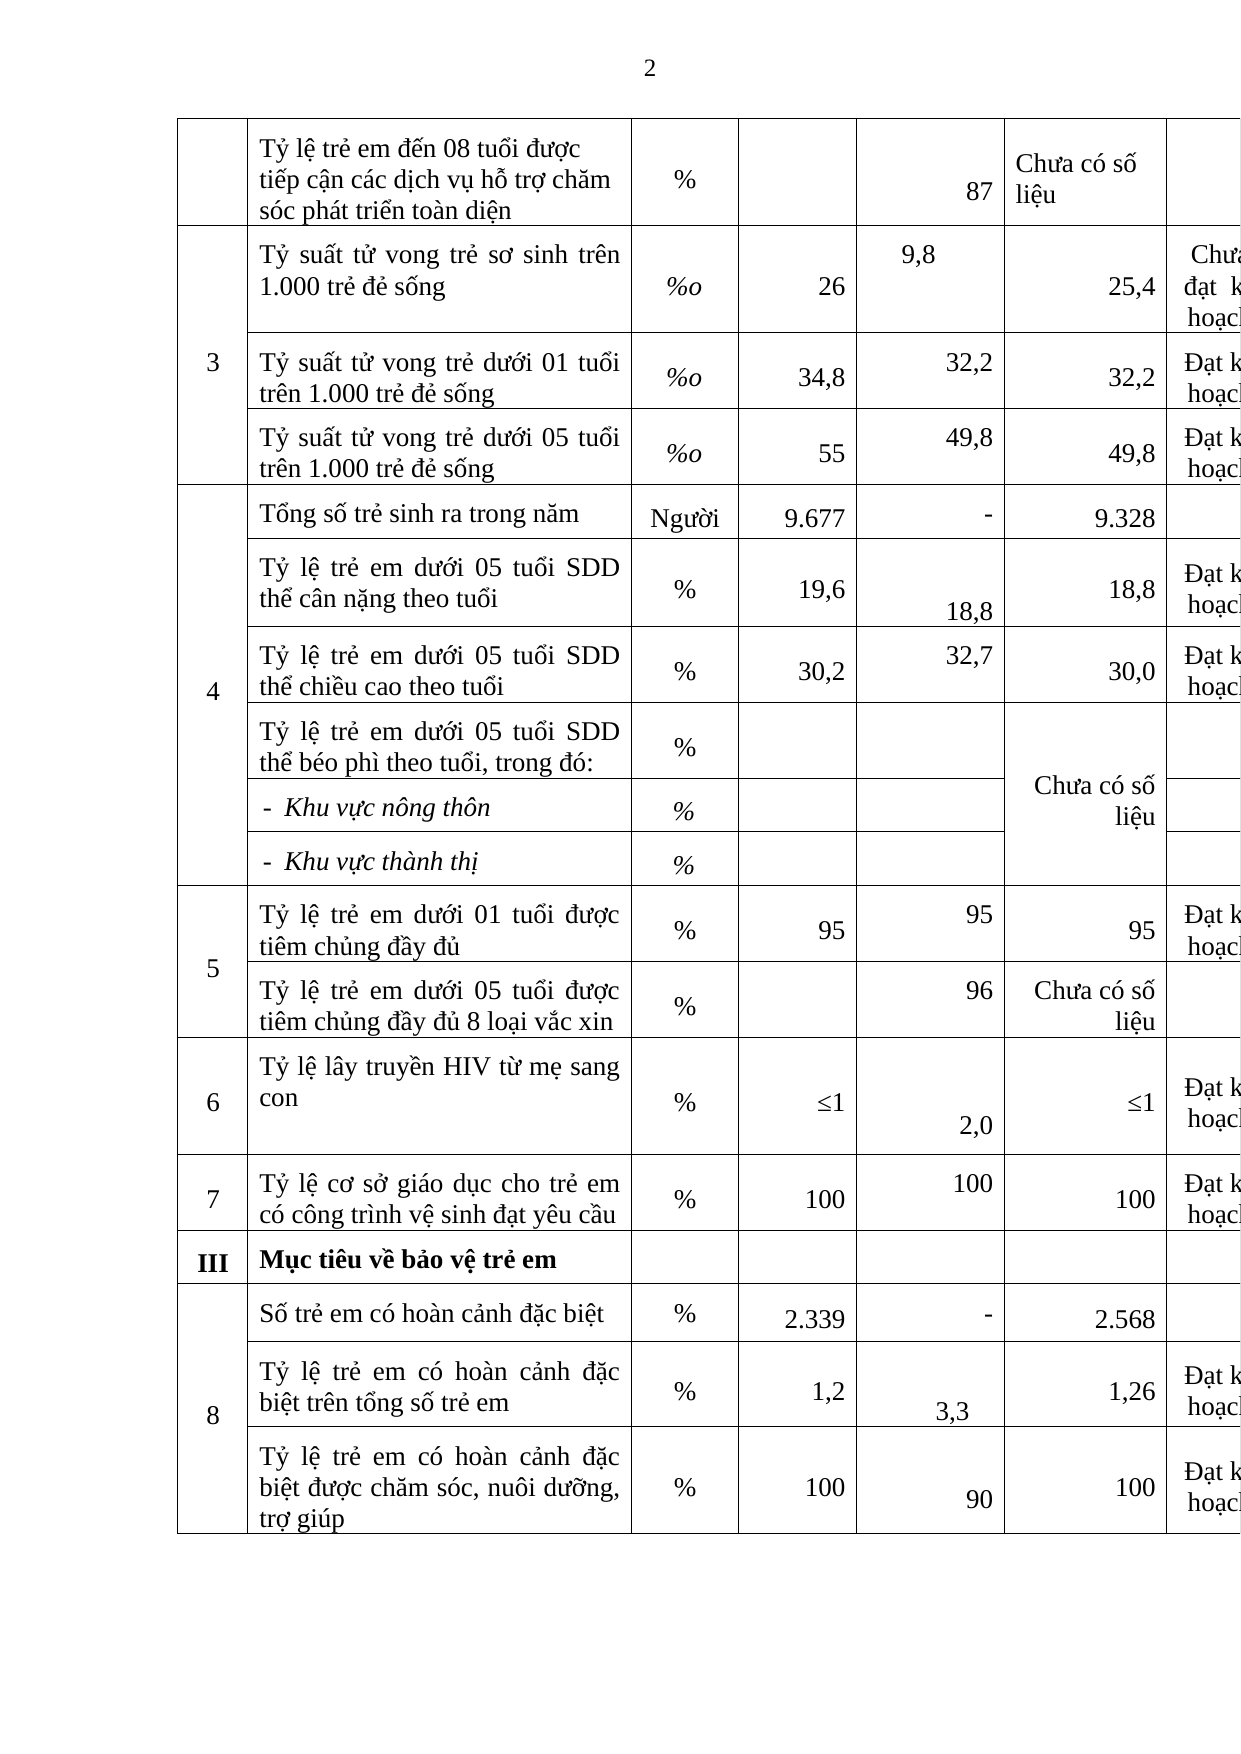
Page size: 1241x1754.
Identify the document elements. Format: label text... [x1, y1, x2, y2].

table_cell 1,26 [1005, 1342, 1166, 1426]
table_cell Mục tiêu về bảo vệ trẻ em [248, 1231, 631, 1283]
table_cell Tỷ lệ trẻ em dưới 01 tuổi được tiêm chủng đầy đủ [248, 886, 631, 961]
table_cell [1167, 119, 1240, 225]
table_cell %o [632, 226, 738, 332]
table_cell [739, 119, 856, 225]
table_cell 32,2 [857, 333, 1004, 408]
table_cell [739, 703, 856, 777]
table_cell [1167, 779, 1240, 831]
table_cell 9.677 [739, 485, 856, 537]
table_cell Đạt kế hoạch [1167, 1155, 1240, 1229]
table_cell Đạt kế hoạch [1167, 1427, 1240, 1533]
table_cell %o [632, 409, 738, 484]
table_cell 49,8 [857, 409, 1004, 484]
table_cell [1167, 832, 1240, 885]
table_cell 87 [857, 119, 1004, 225]
table_cell 90 [857, 1427, 1004, 1533]
table_cell - [857, 1284, 1004, 1341]
table_cell Tỷ suất tử vong trẻ dưới 05 tuổi trên 1.000 trẻ đẻ sống [248, 409, 631, 484]
table_cell 5 [178, 886, 247, 1037]
table_cell Tỷ lệ lây truyền HIV từ mẹ sang con [248, 1038, 631, 1154]
table_cell - [857, 485, 1004, 537]
table_cell Tỷ lệ cơ sở giáo dục cho trẻ em có công trình vệ sinh đạt yêu cầu [248, 1155, 631, 1229]
table_cell [739, 962, 856, 1037]
table_cell 8 [178, 1284, 247, 1533]
table_cell 100 [739, 1155, 856, 1229]
table_cell 2,0 [857, 1038, 1004, 1154]
table_cell 7 [178, 1155, 247, 1229]
table_cell 100 [1005, 1427, 1166, 1533]
table_cell 9,8 [857, 226, 1004, 332]
table_cell % [632, 886, 738, 961]
table_cell 3 [178, 226, 247, 484]
table_cell Tỷ lệ trẻ em dưới 05 tuổi SDD thể chiều cao theo tuổi [248, 627, 631, 702]
table_cell Tỷ lệ trẻ em có hoàn cảnh đặc biệt trên tổng số trẻ em [248, 1342, 631, 1426]
table_cell Đạt kế hoạch [1167, 1342, 1240, 1426]
table_cell 30,2 [739, 627, 856, 702]
table_cell % [632, 1342, 738, 1426]
table_cell 25,4 [1005, 226, 1166, 332]
table_cell 100 [857, 1155, 1004, 1229]
table_cell % [632, 1284, 738, 1341]
table_cell Tỷ lệ trẻ em dưới 05 tuổi SDD thể cân nặng theo tuổi [248, 539, 631, 626]
table_cell % [632, 1427, 738, 1533]
table_cell [857, 703, 1004, 777]
table_cell Chưa có số liệu [1005, 119, 1166, 225]
table_cell 26 [739, 226, 856, 332]
table_cell III [178, 1231, 247, 1283]
table_cell [1167, 1284, 1240, 1341]
table_cell Tổng số trẻ sinh ra trong năm [248, 485, 631, 537]
table_cell 100 [1005, 1155, 1166, 1229]
table_cell 32,2 [1005, 333, 1166, 408]
table_cell Chưa đạt kế hoạch [1167, 226, 1240, 332]
table_cell Đạt kế hoạch [1167, 333, 1240, 408]
table_cell Tỷ lệ trẻ em dưới 05 tuổi được tiêm chủng đầy đủ 8 loại vắc xin [248, 962, 631, 1037]
table_cell 95 [857, 886, 1004, 961]
table_cell 2 [178, 119, 247, 225]
table_cell % [632, 1038, 738, 1154]
table_cell % [632, 703, 738, 777]
table_cell % [632, 119, 738, 225]
table_cell Đạt kế hoạch [1167, 627, 1240, 702]
table_cell [632, 1231, 738, 1283]
table_cell Đạt kế hoạch [1167, 409, 1240, 484]
table_cell 4 [178, 485, 247, 885]
table_cell Chưa có số liệu [1005, 703, 1166, 885]
table_cell Tỷ lệ trẻ em đến 08 tuổi được tiếp cận các dịch vụ hỗ trợ chăm sóc phát triển toàn diện [248, 119, 631, 225]
table_cell [857, 779, 1004, 831]
table_cell [857, 1231, 1004, 1283]
table_cell Người [632, 485, 738, 537]
table_cell 96 [857, 962, 1004, 1037]
table_cell 9.328 [1005, 485, 1166, 537]
table_cell 3,3 [857, 1342, 1004, 1426]
table_cell [1167, 962, 1240, 1037]
table_cell 2.568 [1005, 1284, 1166, 1341]
table_cell %o [632, 333, 738, 408]
table_cell % [632, 832, 738, 885]
table_cell 34,8 [739, 333, 856, 408]
table_cell Tỷ suất tử vong trẻ sơ sinh trên 1.000 trẻ đẻ sống [248, 226, 631, 332]
table_cell % [632, 1155, 738, 1229]
table_cell [739, 832, 856, 885]
table_cell % [632, 539, 738, 626]
table_cell 19,6 [739, 539, 856, 626]
table_cell [1167, 1231, 1240, 1283]
table_cell % [632, 627, 738, 702]
table_cell Tỷ lệ trẻ em có hoàn cảnh đặc biệt được chăm sóc, nuôi dưỡng, trợ giúp [248, 1427, 631, 1533]
table_cell 49,8 [1005, 409, 1166, 484]
table_cell Khu vực nông thôn [248, 779, 631, 831]
table_cell Tỷ lệ trẻ em dưới 05 tuổi SDD thể béo phì theo tuổi, trong đó: [248, 703, 631, 777]
table_cell Đạt kế hoạch [1167, 539, 1240, 626]
table_cell 6 [178, 1038, 247, 1154]
table_cell Đạt kế hoạch [1167, 886, 1240, 961]
table_cell 95 [1005, 886, 1166, 961]
table_cell 30,0 [1005, 627, 1166, 702]
table_cell ≤1 [1005, 1038, 1166, 1154]
table_cell [857, 832, 1004, 885]
table_cell 1,2 [739, 1342, 856, 1426]
table_cell 2.339 [739, 1284, 856, 1341]
table_cell 55 [739, 409, 856, 484]
table_cell % [632, 779, 738, 831]
table_cell [739, 1231, 856, 1283]
table_cell Đạt kế hoạch [1167, 1038, 1240, 1154]
table_cell [1167, 703, 1240, 777]
table_cell 100 [739, 1427, 856, 1533]
table_cell Khu vực thành thị [248, 832, 631, 885]
table_cell % [632, 962, 738, 1037]
table_cell Chưa có số liệu [1005, 962, 1166, 1037]
table_cell Tỷ suất tử vong trẻ dưới 01 tuổi trên 1.000 trẻ đẻ sống [248, 333, 631, 408]
table_cell 32,7 [857, 627, 1004, 702]
table_cell [739, 779, 856, 831]
table_cell [1005, 1231, 1166, 1283]
table_cell ≤1 [739, 1038, 856, 1154]
table_cell [1167, 485, 1240, 537]
table_cell 18,8 [857, 539, 1004, 626]
table_cell Số trẻ em có hoàn cảnh đặc biệt [248, 1284, 631, 1341]
table_cell 18,8 [1005, 539, 1166, 626]
table_cell 95 [739, 886, 856, 961]
